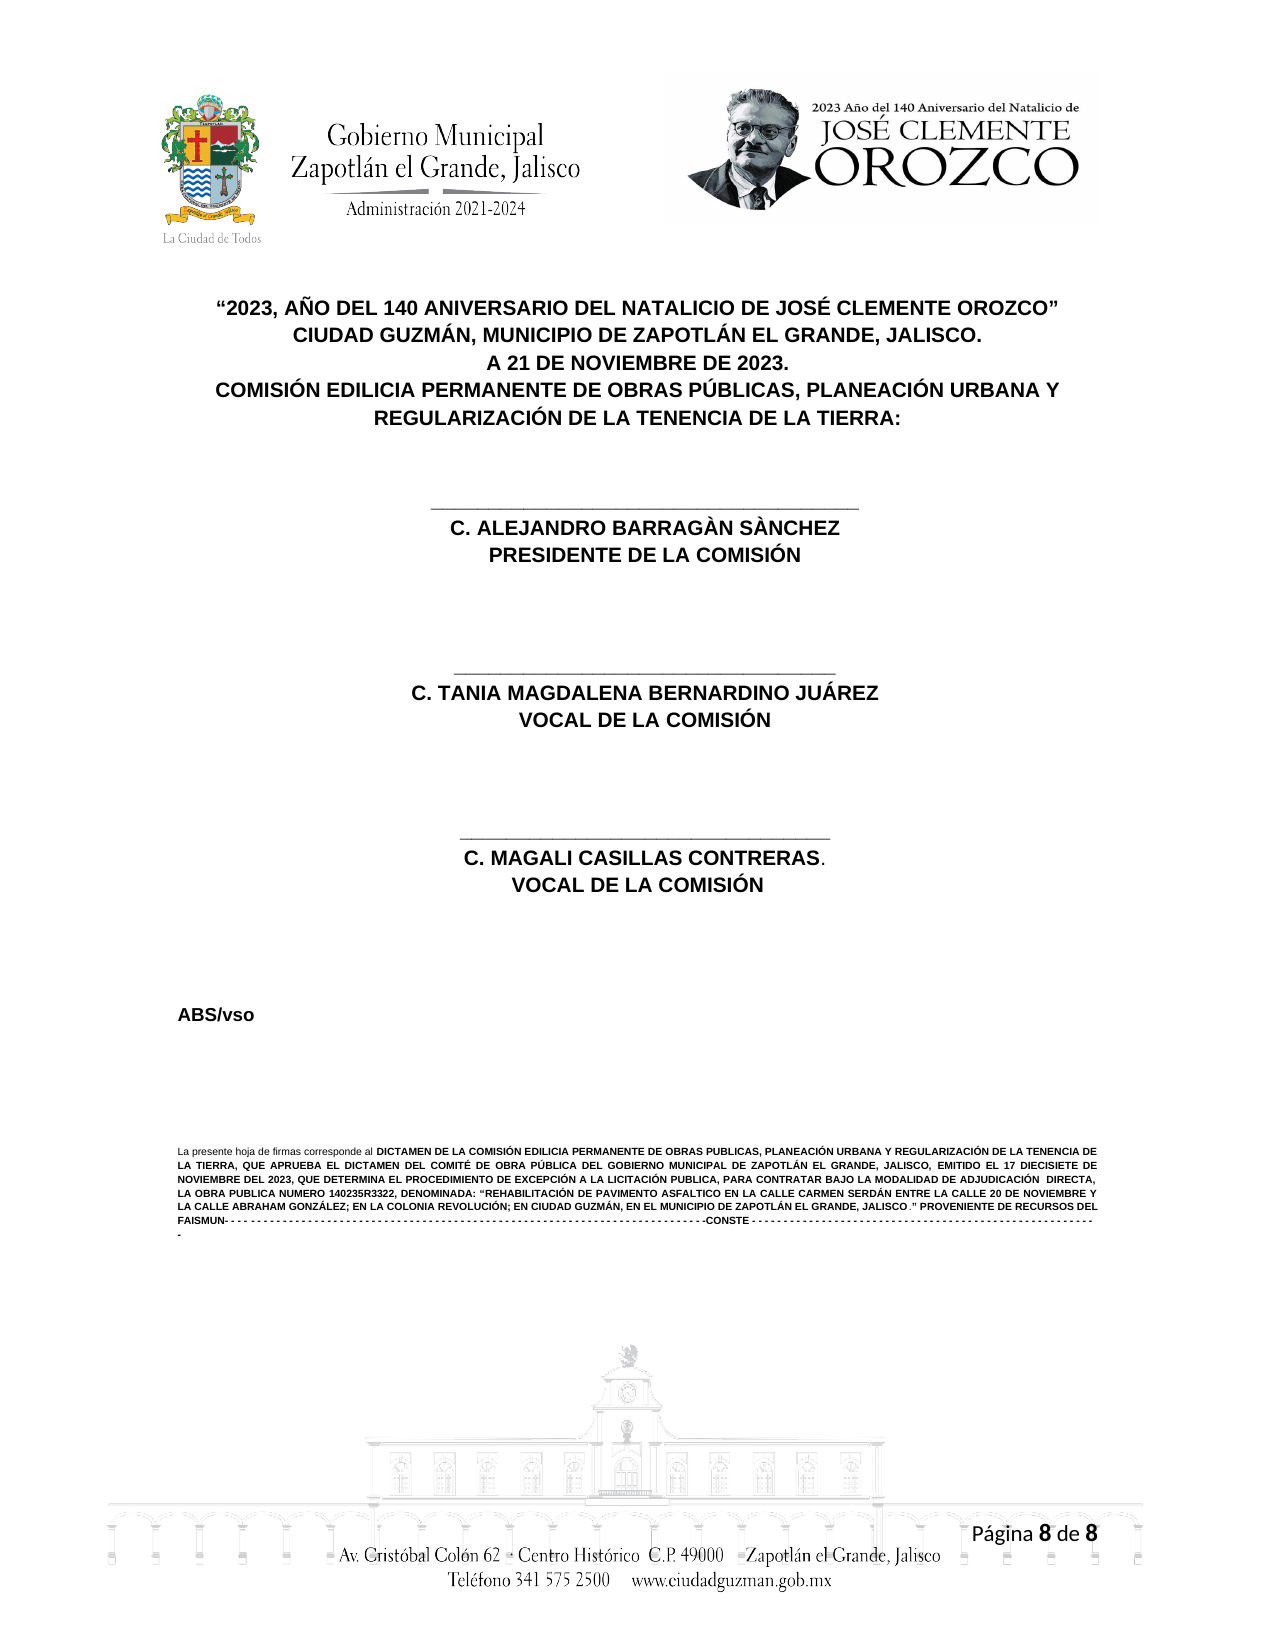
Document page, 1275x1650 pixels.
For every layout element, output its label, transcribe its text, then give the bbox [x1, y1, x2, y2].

text “2023, AÑO DEL 140 ANIVERSARIO DEL NATALICIO DE JOSÉ CLEMENTE OROZCO” [177, 295, 1098, 319]
text COMISIÓN EDILICIA PERMANENTE DE OBRAS PÚBLICAS, PLANEACIÓN URBANA Y REGULARIZACIÓN DE LA TENENCIA DE LA TIERRA: [177, 378, 1098, 429]
text CIUDAD GUZMÁN, MUNICIPIO DE ZAPOTLÁN EL GRANDE, JALISCO. [177, 323, 1098, 347]
text La presente hoja de firmas corresponde al DICTAMEN DE LA COMISIÓN EDILICIA PERMANENTE DE OBRAS PUBLICAS, PLANEACIÓN URBANA Y REGULARIZACIÓN DE LA TENENCIA DE LA TIERRA, QUE APRUEBA EL DICTAMEN DEL COMITÉ DE OBRA PÚBLICA DEL GOBIERNO MUNICIPAL DE ZAPOTLÁN EL GRANDE, JALISCO, EMITIDO EL 17 DIECISIETE DE NOVIEMBRE DEL 2023, QUE DETERMINA EL PROCEDIMIENTO DE EXCEPCIÓN A LA LICITACIÓN PUBLICA, PARA CONTRATAR BAJO LA MODALIDAD DE ADJUDICACIÓN DIRECTA, LA OBRA PUBLICA NUMERO 140235R3322, DENOMINADA: “REHABILITACIÓN DE PAVIMENTO ASFALTICO EN LA CALLE CARMEN SERDÁN ENTRE LA CALLE 20 DE NOVIEMBRE Y LA CALLE ABRAHAM GONZÁLEZ; EN LA COLONIA REVOLUCIÓN; EN CIUDAD GUZMÁN, EN EL MUNICIPIO DE ZAPOTLÁN EL GRANDE, JALISCO.” PROVENIENTE DE RECURSOS DEL FAISMUN- - - - - - - - - - - - - - - - - - - - - - - - - - - - - - - - - - - - - - - - - - - - - - - - - - - - - - - - - - - - - - - - - - - - - - - - - - - -CONSTE - - - - - - - - - - - - - - - - - - - - - - - - - - - - - - - - - - - - - - - - - - - - - - - - - - - - - - - [177, 1146, 1098, 1240]
text VOCAL DE LA COMISIÓN [177, 873, 1098, 897]
picture [96, 50, 1154, 1633]
text ABS/vso [177, 1004, 1098, 1025]
text _________________________________ [192, 653, 1098, 677]
text ________________________________ [192, 818, 1098, 842]
text A 21 DE NOVIEMBRE DE 2023. [177, 350, 1098, 374]
text C. ALEJANDRO BARRAGÀN SÀNCHEZ [192, 515, 1098, 539]
text VOCAL DE LA COMISIÓN [192, 708, 1098, 732]
text PRESIDENTE DE LA COMISIÓN [192, 543, 1098, 567]
text _____________________________________ [192, 488, 1098, 512]
text C. TANIA MAGDALENA BERNARDINO JUÁREZ [192, 680, 1098, 704]
text C. MAGALI CASILLAS CONTRERAS. [192, 845, 1098, 869]
